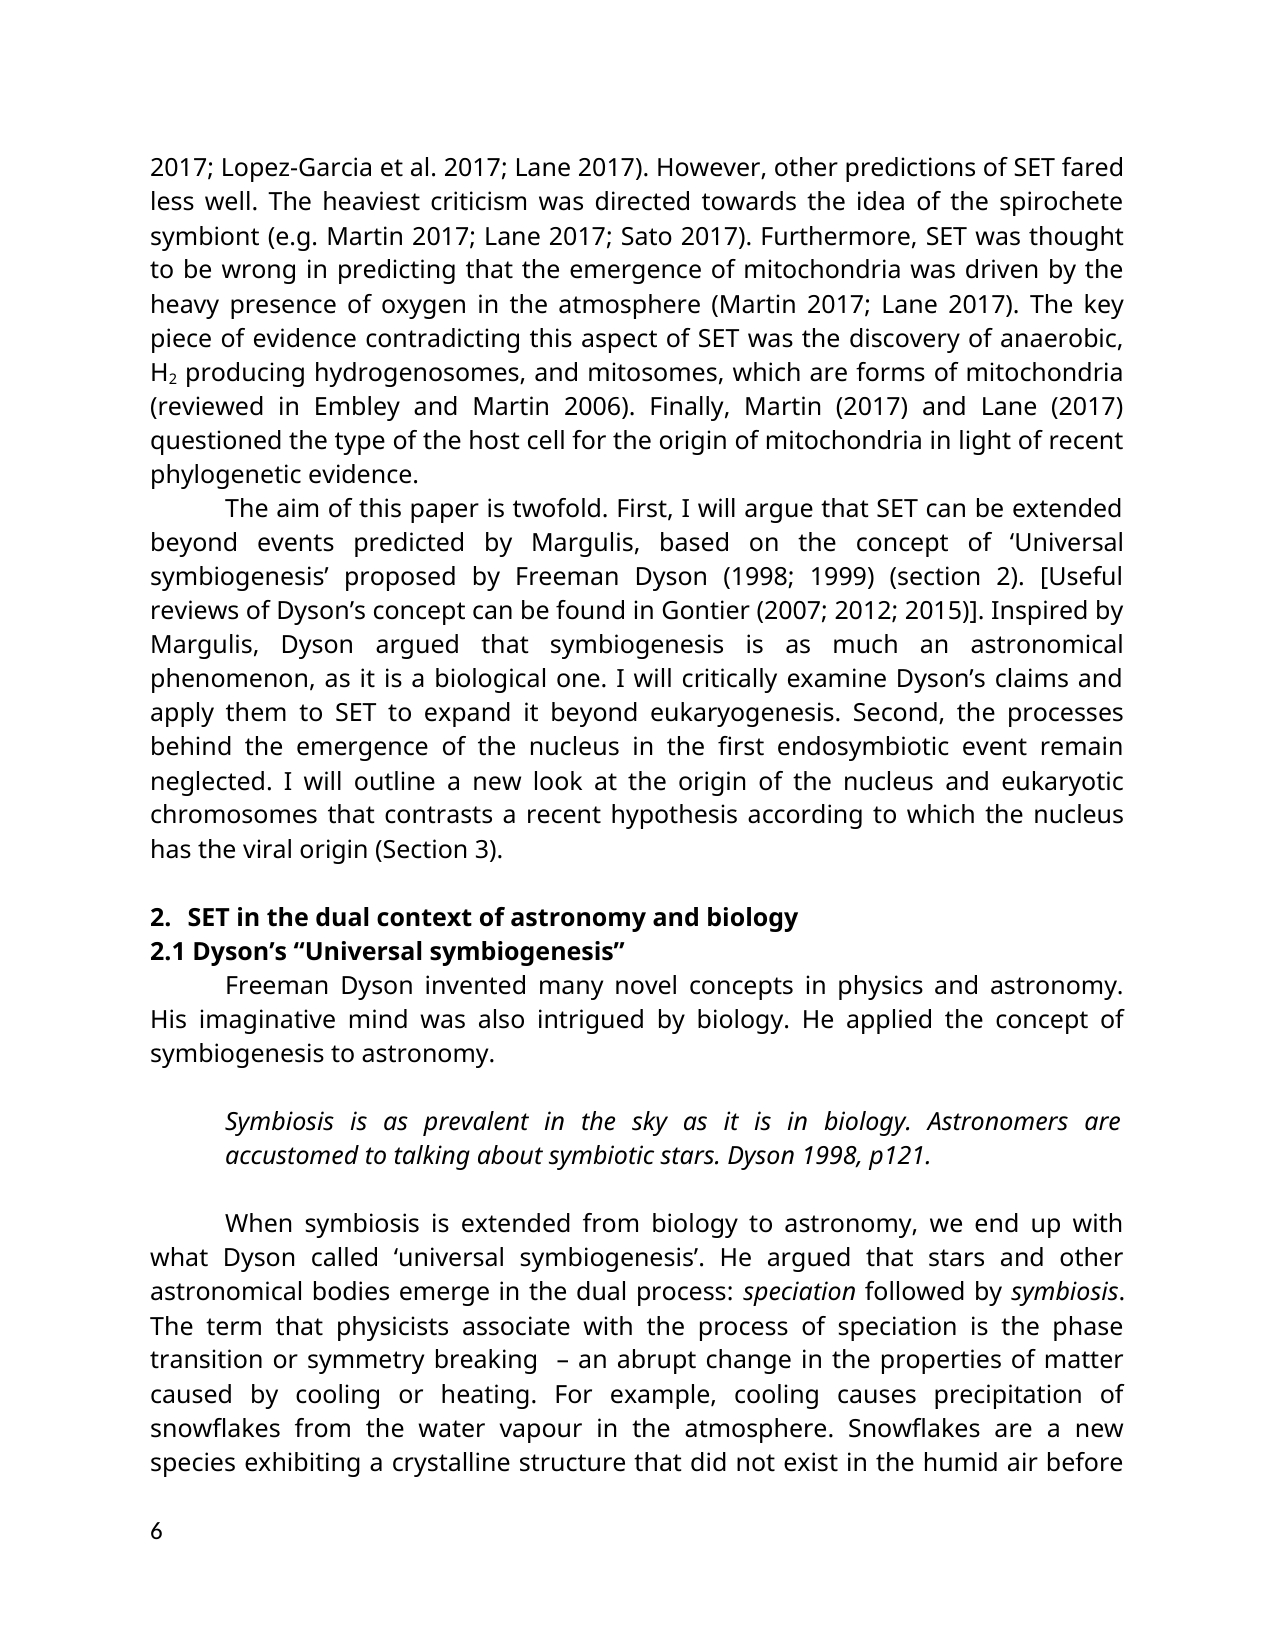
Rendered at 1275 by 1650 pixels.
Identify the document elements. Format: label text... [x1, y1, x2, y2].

list SET in the dual context of astronomy and biology [150, 899, 1125, 933]
text Freeman Dyson invented many novel concepts in physics and astronomy. His imaginative mind was also intrigued by biology. He applied the concept of symbiogenesis to astronomy. [150, 967, 1125, 1070]
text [150, 1206, 1125, 1478]
text The aim of this paper is twofold. First, I will argue that SET can be extended beyond events predicted by Margulis, based on the concept of ‘Universal symbiogenesis’ proposed by Freeman Dyson (1998; 1999) (section 2). [Useful reviews of Dyson’s concept can be found in Gontier (2007; 2012; 2015)]. Inspired by Margulis, Dyson argued that symbiogenesis is as much an astronomical phenomenon, as it is a biological one. I will critically examine Dyson’s claims and apply them to SET to expand it beyond eukaryogenesis. Second, the processes behind the emergence of the nucleus in the first endosymbiotic event remain neglected. I will outline a new look at the origin of the nucleus and eukaryotic chromosomes that contrasts a recent hypothesis according to which the nucleus has the viral origin (Section 3). [150, 491, 1125, 865]
text Symbiosis is as prevalent in the sky as it is in biology. Astronomers are accustomed to talking about symbiotic stars. Dyson 1998, p121. [225, 1104, 1125, 1172]
text 2.1 Dyson’s “Universal symbiogenesis” [150, 933, 1125, 967]
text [150, 150, 1125, 491]
